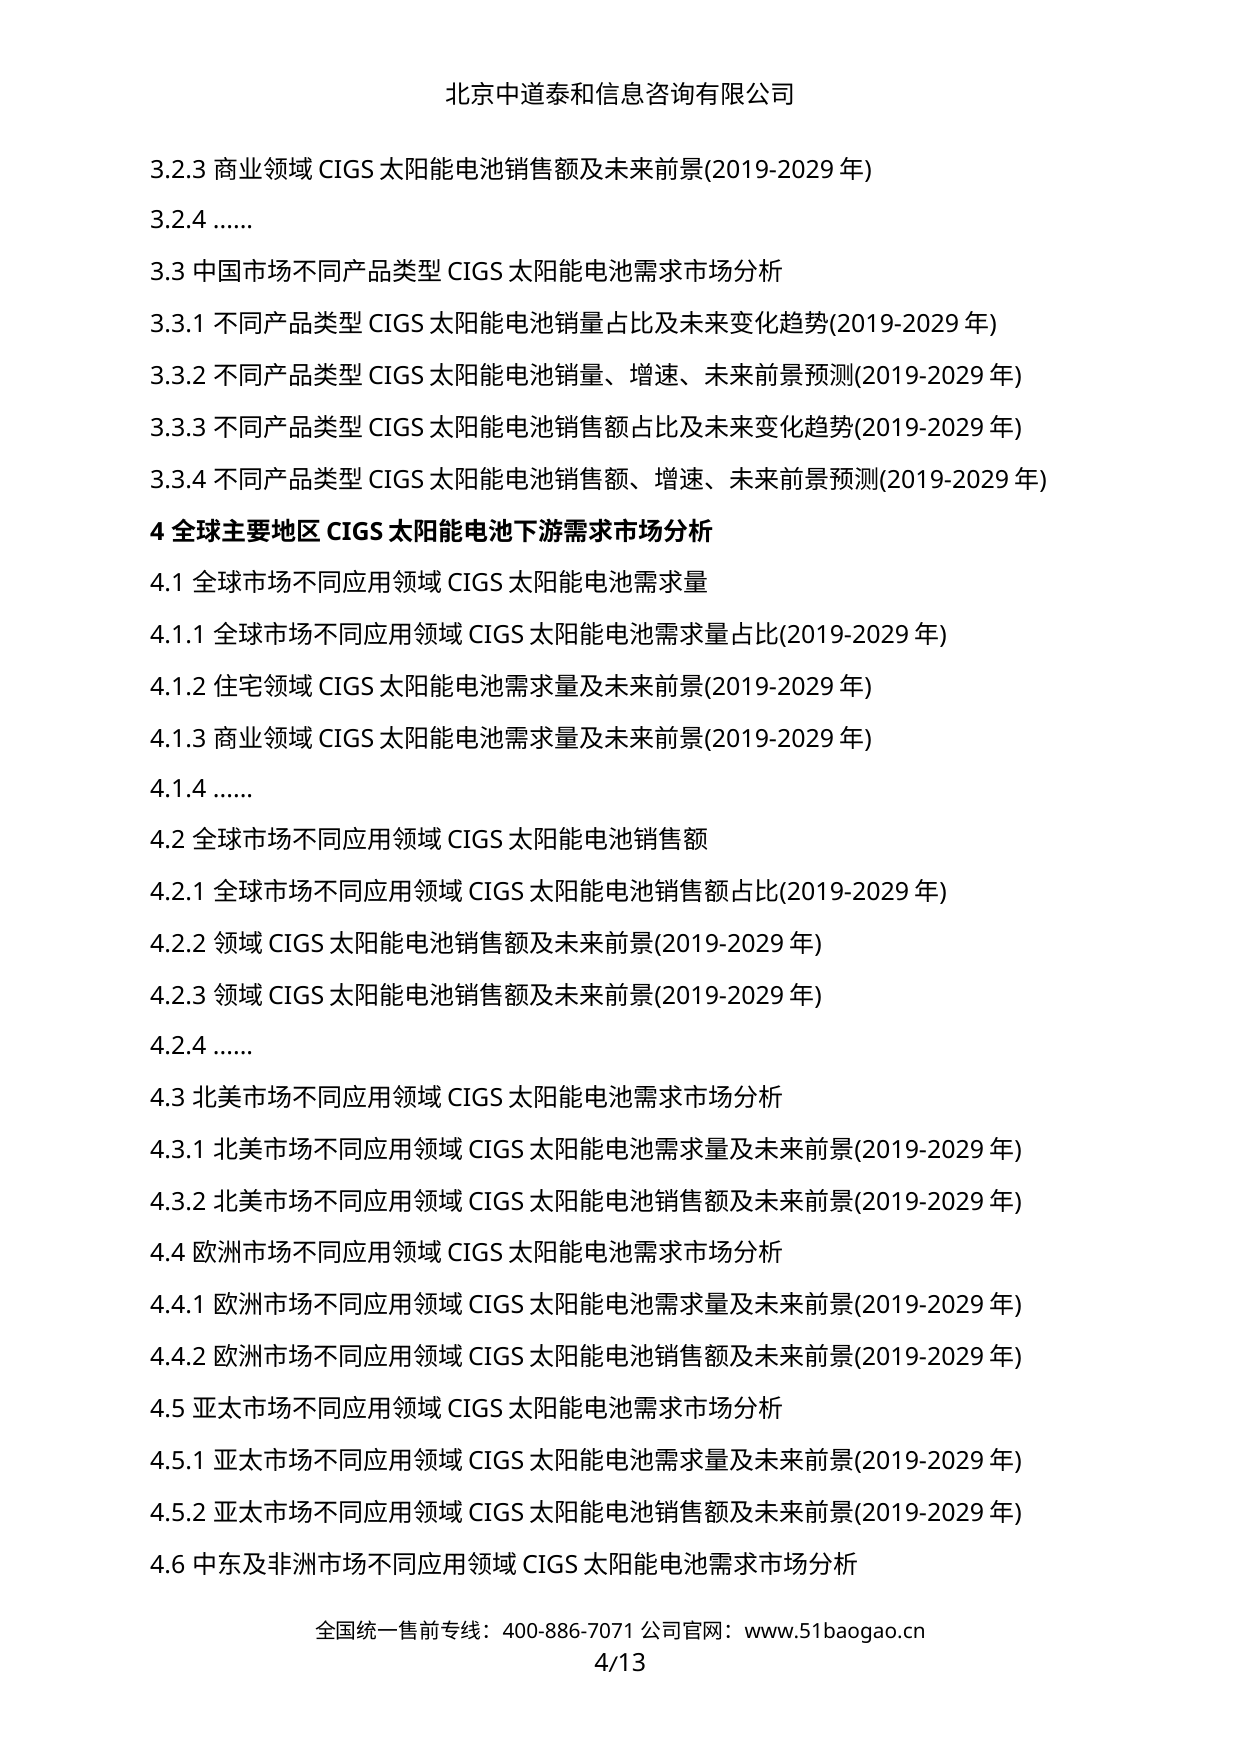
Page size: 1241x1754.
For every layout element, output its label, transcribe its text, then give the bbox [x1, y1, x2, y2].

text 4.4.2 欧洲市场不同应用领域CIGS太阳能电池销售额及未来前景(2019-2029年) [150, 1337, 1090, 1373]
text 3.3.3 不同产品类型CIGS太阳能电池销售额占比及未来变化趋势(2019-2029年) [150, 407, 1090, 443]
text 4.6 中东及非洲市场不同应用领域CIGS太阳能电池需求市场分析 [150, 1544, 1090, 1580]
text 4.4 欧洲市场不同应用领域CIGS太阳能电池需求市场分析 [150, 1233, 1090, 1269]
text 4.1.1 全球市场不同应用领域CIGS太阳能电池需求量占比(2019-2029年) [150, 615, 1090, 651]
text 4.1.2 住宅领域CIGS太阳能电池需求量及未来前景(2019-2029年) [150, 667, 1090, 703]
text 4.5.1 亚太市场不同应用领域CIGS太阳能电池需求量及未来前景(2019-2029年) [150, 1440, 1090, 1477]
text 4.5.2 亚太市场不同应用领域CIGS太阳能电池销售额及未来前景(2019-2029年) [150, 1492, 1090, 1528]
text 4.2.3 领域CIGS太阳能电池销售额及未来前景(2019-2029年) [150, 976, 1090, 1012]
text 4.2.2 领域CIGS太阳能电池销售额及未来前景(2019-2029年) [150, 924, 1090, 960]
text 4.4.1 欧洲市场不同应用领域CIGS太阳能电池需求量及未来前景(2019-2029年) [150, 1285, 1090, 1321]
text 4.5 亚太市场不同应用领域CIGS太阳能电池需求市场分析 [150, 1388, 1090, 1425]
text 4.1.3 商业领域CIGS太阳能电池需求量及未来前景(2019-2029年) [150, 718, 1090, 755]
text 3.2.3 商业领域CIGS太阳能电池销售额及未来前景(2019-2029年) [150, 150, 1090, 186]
text 4.1.4 ...... [150, 770, 1090, 804]
text 4.3 北美市场不同应用领域CIGS太阳能电池需求市场分析 [150, 1077, 1090, 1113]
text 3.3.2 不同产品类型CIGS太阳能电池销量、增速、未来前景预测(2019-2029年) [150, 355, 1090, 392]
text 4 全球主要地区CIGS太阳能电池下游需求市场分析 [150, 511, 1090, 547]
text 3.3 中国市场不同产品类型CIGS太阳能电池需求市场分析 [150, 252, 1090, 288]
text 4.2.4 ...... [150, 1027, 1090, 1062]
text 3.2.4 ...... [150, 202, 1090, 236]
text 3.3.1 不同产品类型CIGS太阳能电池销量占比及未来变化趋势(2019-2029年) [150, 303, 1090, 340]
text 4.3.2 北美市场不同应用领域CIGS太阳能电池销售额及未来前景(2019-2029年) [150, 1181, 1090, 1217]
text 4.2 全球市场不同应用领域CIGS太阳能电池销售额 [150, 820, 1090, 856]
text 3.3.4 不同产品类型CIGS太阳能电池销售额、增速、未来前景预测(2019-2029年) [150, 459, 1090, 495]
text 4.1 全球市场不同应用领域CIGS太阳能电池需求量 [150, 563, 1090, 599]
text 4.2.1 全球市场不同应用领域CIGS太阳能电池销售额占比(2019-2029年) [150, 872, 1090, 908]
text 4.3.1 北美市场不同应用领域CIGS太阳能电池需求量及未来前景(2019-2029年) [150, 1129, 1090, 1165]
